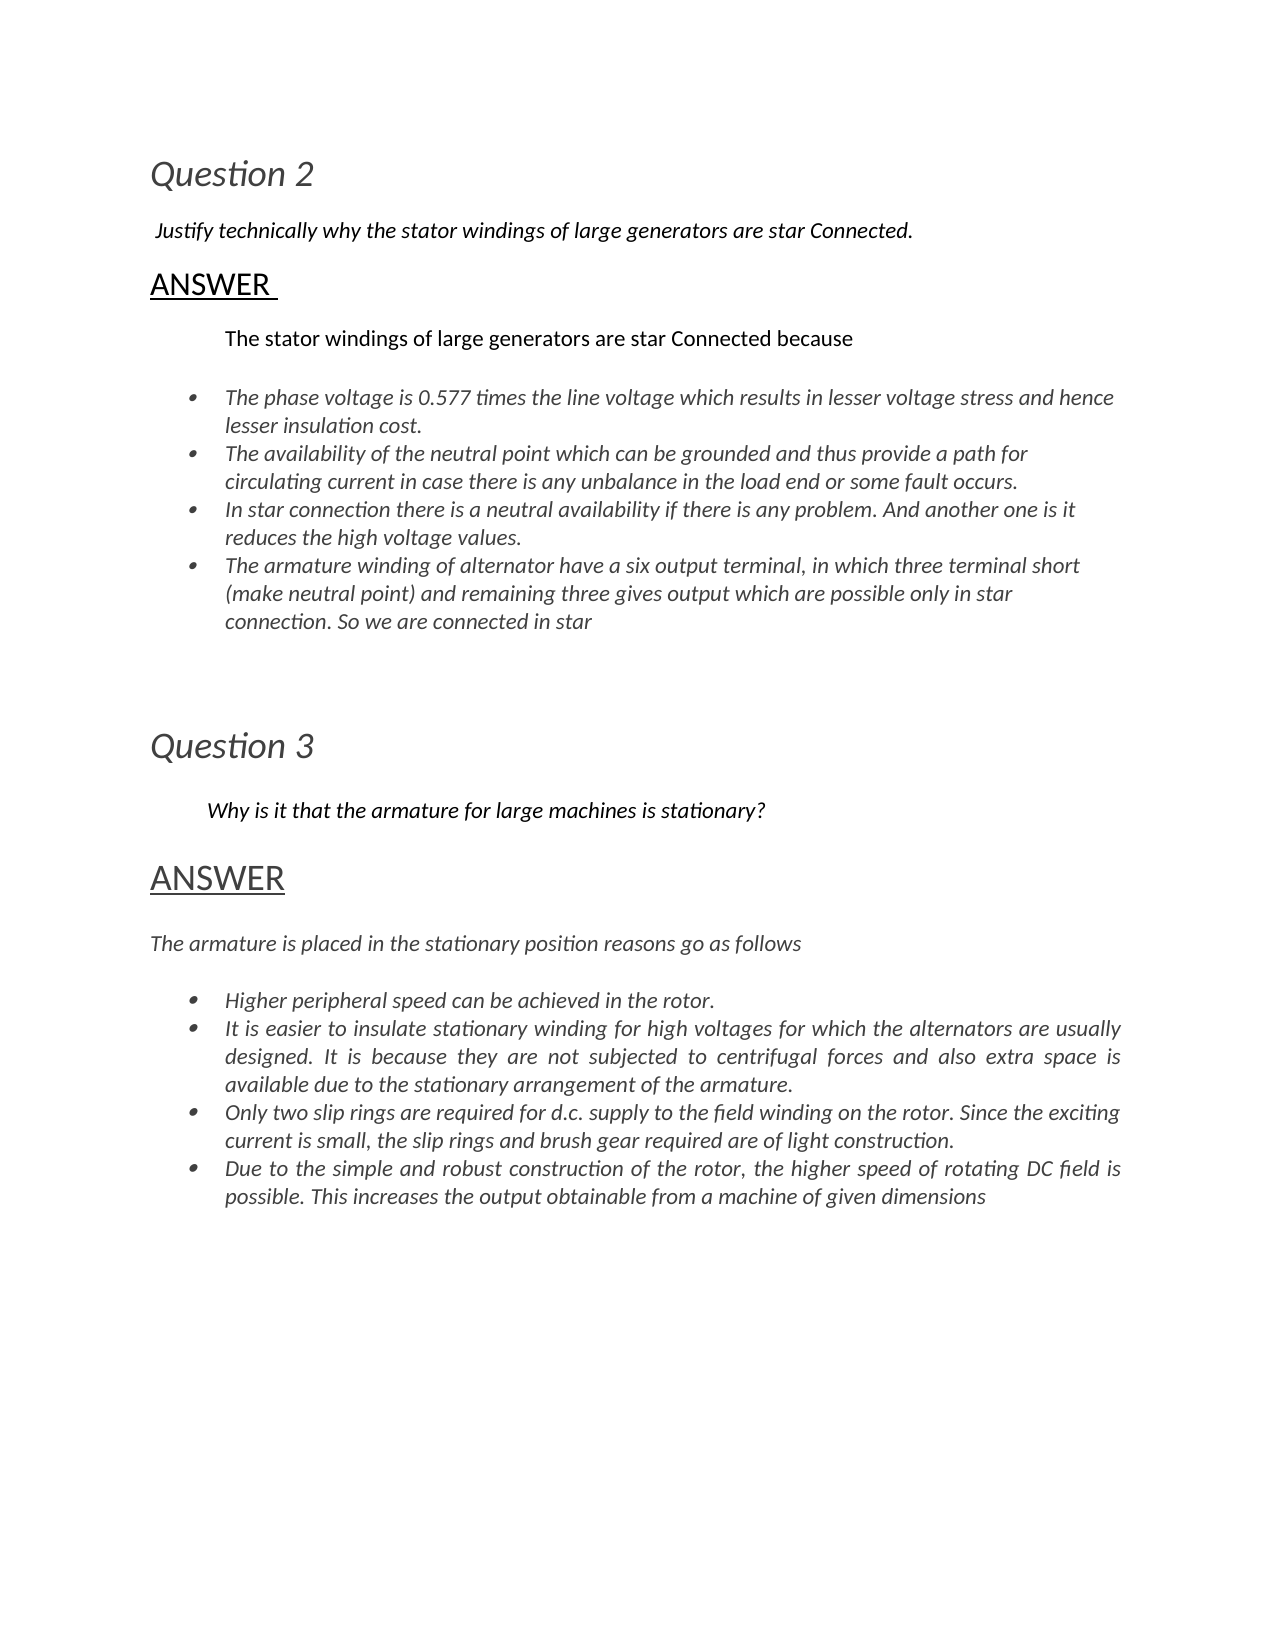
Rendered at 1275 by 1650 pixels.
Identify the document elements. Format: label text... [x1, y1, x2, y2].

list Higher peripheral speed can be achieved in the rotor. [187, 986, 1125, 1014]
list In star connection there is a neutral availability if there is any problem. And another one is it reduces the high voltage values. [187, 495, 1125, 551]
text ANSWER [150, 263, 1125, 304]
text Question 2 [150, 150, 1125, 196]
list The stator windings of large generators are star Connected because [225, 324, 1125, 352]
text ANSWER [150, 854, 1125, 899]
text Why is it that the armature for large machines is stationary? [150, 797, 1125, 824]
list The armature winding of alternator have a six output terminal, in which three terminal short (make neutral point) and remaining three gives output which are possible only in star connection. So we are connected in star [187, 551, 1125, 635]
list The availability of the neutral point which can be grounded and thus provide a path for circulating current in case there is any unbalance in the load end or some fault occurs. [187, 439, 1125, 495]
text Justify technically why the stator windings of large generators are star Connected. [150, 216, 1125, 244]
list The phase voltage is 0.577 times the line voltage which results in lesser voltage stress and hence lesser insulation cost. [187, 383, 1125, 439]
list Due to the simple and robust construction of the rotor, the higher speed of rotating DC field is possible. This increases the output obtainable from a machine of given dimensions [187, 1154, 1125, 1210]
text Question 3 [150, 722, 1125, 767]
list Only two slip rings are required for d.c. supply to the field winding on the rotor. Since the exciting current is small, the slip rings and brush gear required are of light construction. [187, 1098, 1125, 1154]
list It is easier to insulate stationary winding for high voltages for which the alternators are usually designed. It is because they are not subjected to centrifugal forces and also extra space is available due to the stationary arrangement of the armature. [187, 1014, 1125, 1098]
text The armature is placed in the stationary position reasons go as follows [150, 929, 1125, 957]
